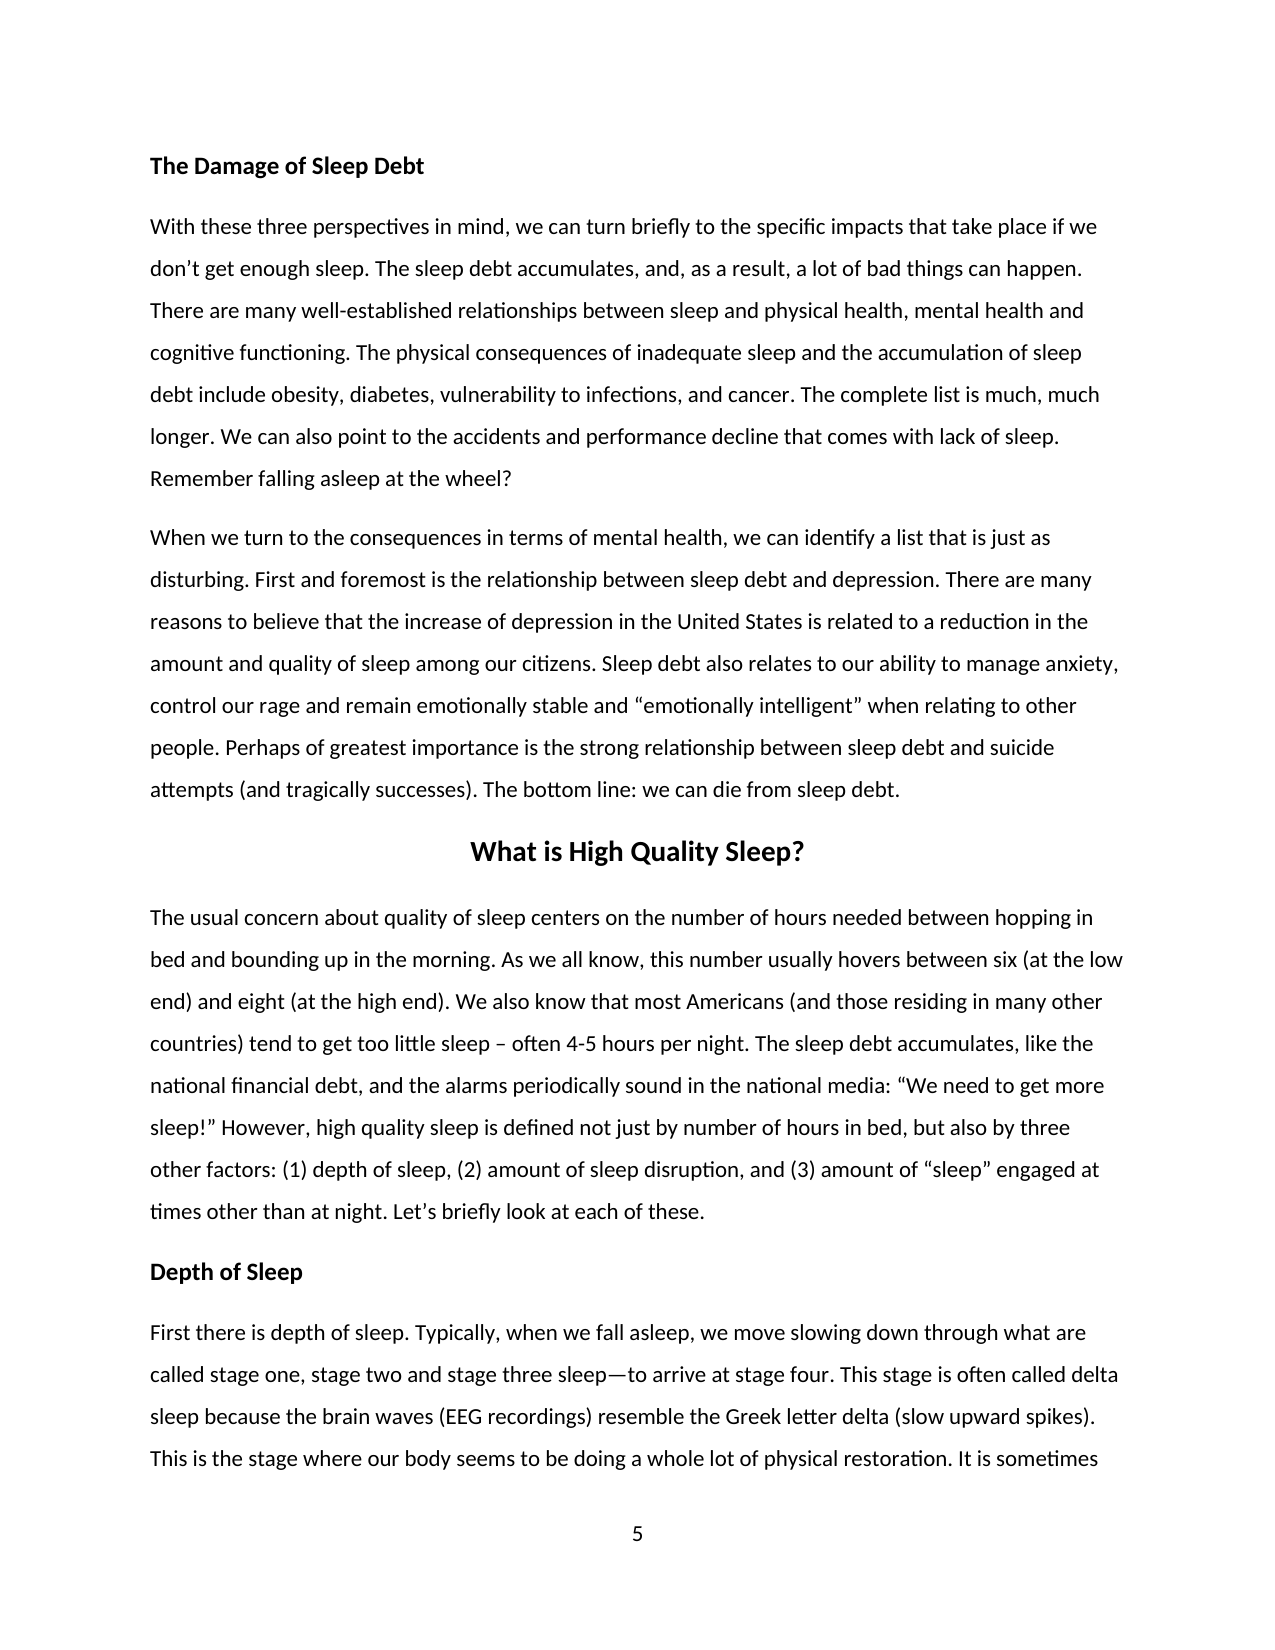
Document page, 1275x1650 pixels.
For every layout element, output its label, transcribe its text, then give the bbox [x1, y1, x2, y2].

text When we turn to the consequences in terms of mental health, we can identify a list that is just as disturbing. First and foremost is the relationship between sleep debt and depression. There are many reasons to believe that the increase of depression in the United States is related to a reduction in the amount and quality of sleep among our citizens. Sleep debt also relates to our ability to manage anxiety, control our rage and remain emotionally stable and “emotionally intelligent” when relating to other people. Perhaps of greatest importance is the strong relationship between sleep debt and suicide attempts (and tragically successes). The bottom line: we can die from sleep debt. [150, 523, 1125, 803]
text With these three perspectives in mind, we can turn briefly to the specific impacts that take place if we don’t get enough sleep. The sleep debt accumulates, and, as a result, a lot of bad things can happen. There are many well-established relationships between sleep and physical health, mental health and cognitive functioning. The physical consequences of inadequate sleep and the accumulation of sleep debt include obesity, diabetes, vulnerability to infections, and cancer. The complete list is much, much longer. We can also point to the accidents and performance decline that comes with lack of sleep. Remember falling asleep at the wheel? [150, 212, 1125, 492]
text The usual concern about quality of sleep centers on the number of hours needed between hopping in bed and bounding up in the morning. As we all know, this number usually hovers between six (at the low end) and eight (at the high end). We also know that most Americans (and those residing in many other countries) tend to get too little sleep – often 4-5 hours per night. The sleep debt accumulates, like the national financial debt, and the alarms periodically sound in the national media: “We need to get more sleep!” However, high quality sleep is defined not just by number of hours in bed, but also by three other factors: (1) depth of sleep, (2) amount of sleep disruption, and (3) amount of “sleep” engaged at times other than at night. Let’s briefly look at each of these. [150, 903, 1125, 1225]
text The Damage of Sleep Debt [150, 150, 1125, 181]
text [150, 1318, 1125, 1472]
text What is High Quality Sleep? [150, 833, 1125, 869]
text Depth of Sleep [150, 1256, 1125, 1287]
